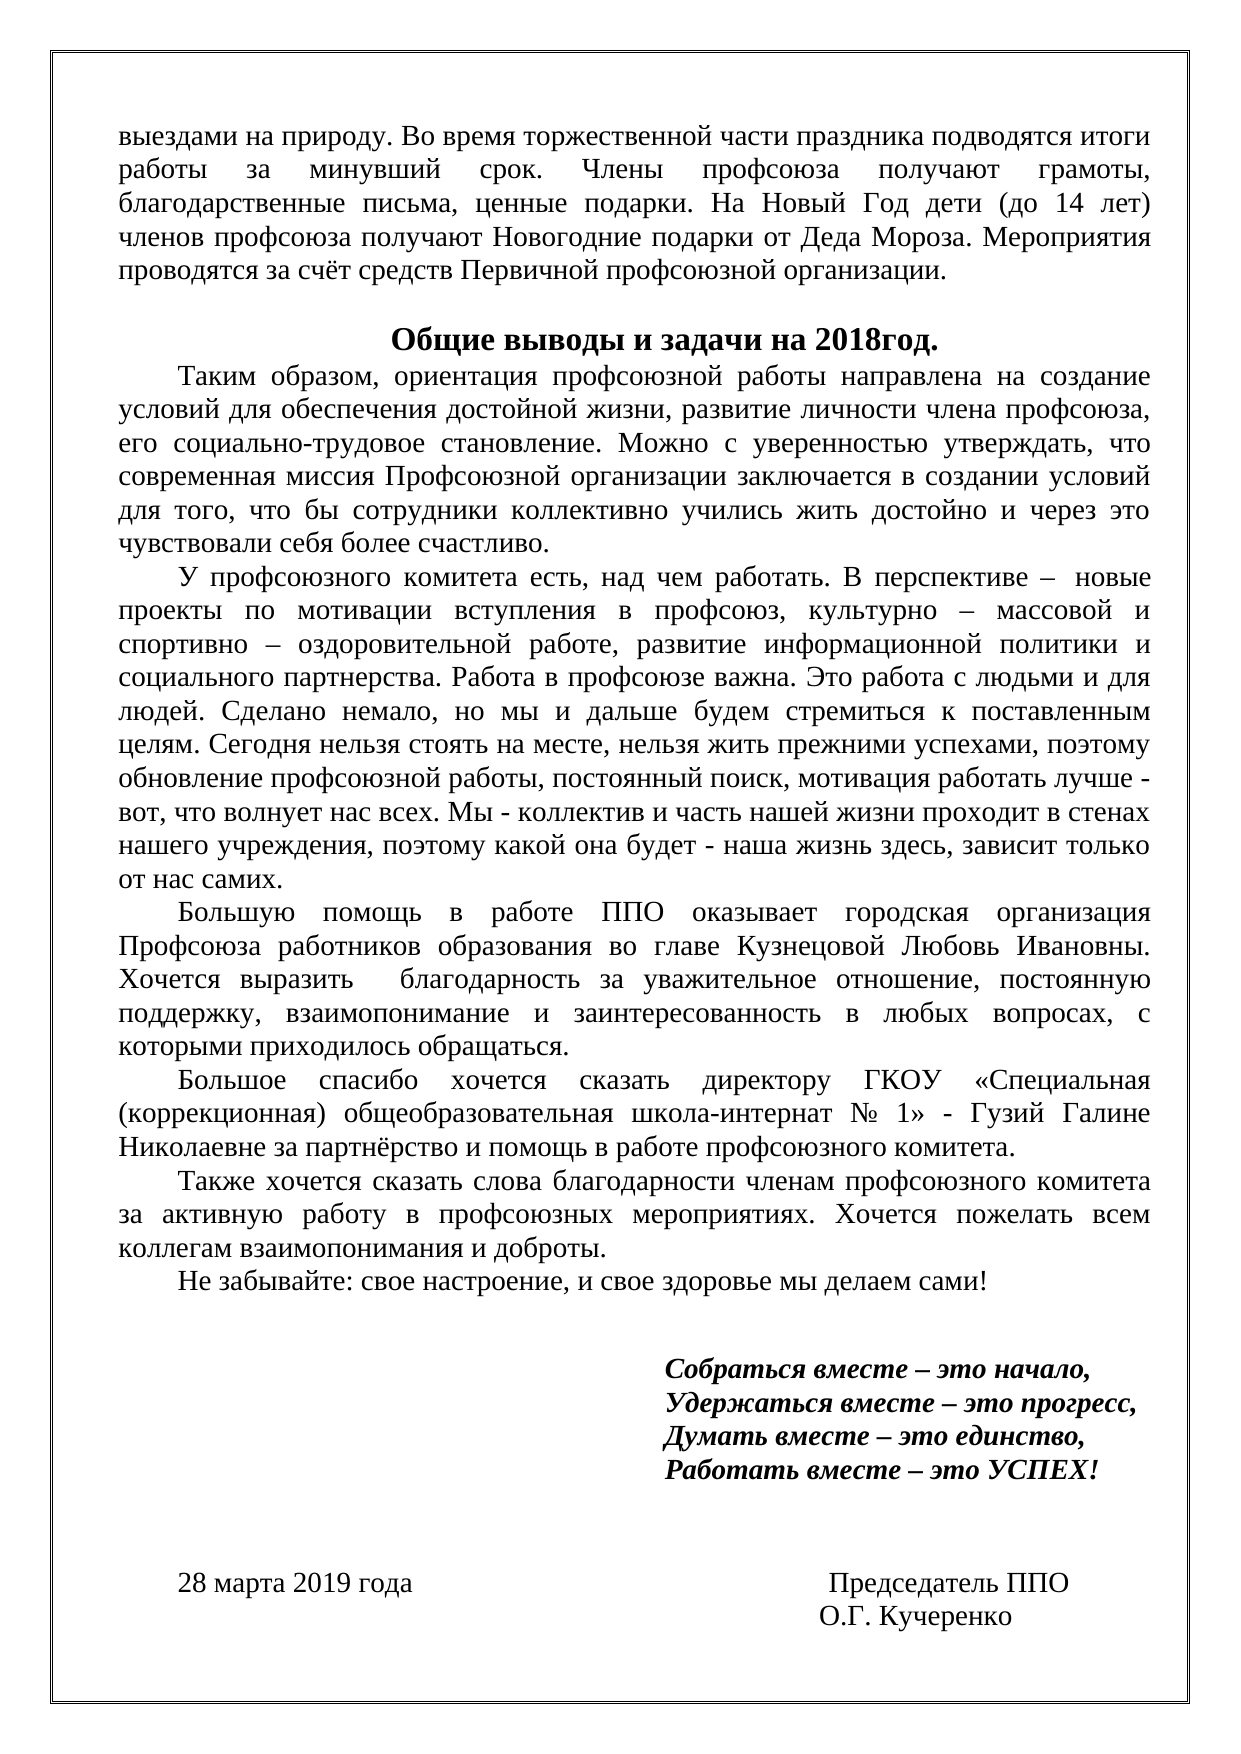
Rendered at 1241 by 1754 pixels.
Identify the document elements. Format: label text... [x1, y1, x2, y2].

text Большое спасибо хочется сказать директору ГКОУ «Специальная (коррекционная) общеобразовательная школа-интернат № 1» - Гузий Галине Николаевне за партнёрство и помощь в работе профсоюзного комитета. [118, 1062, 1152, 1163]
text Также хочется сказать слова благодарности членам профсоюзного комитета за активную работу в профсоюзных мероприятиях. Хочется пожелать всем коллегам взаимопонимания и доброты. [118, 1163, 1152, 1263]
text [118, 118, 1152, 286]
text У профсоюзного комитета есть, над чем работать. В перспективе – новые проекты по мотивации вступления в профсоюз, культурно – массовой и спортивно – оздоровительной работе, развитие информационной политики и социального партнерства. Работа в профсоюзе важна. Это работа с людьми и для людей. Сделано немало, но мы и дальше будем стремиться к поставленным целям. Сегодня нельзя стоять на месте, нельзя жить прежними успехами, поэтому обновление профсоюзной работы, постоянный поиск, мотивация работать лучше - вот, что волнует нас всех. Мы - коллектив и часть нашей жизни проходит в стенах нашего учреждения, поэтому какой она будет - наша жизнь здесь, зависит только от нас самих. [118, 559, 1152, 894]
text Думать вместе – это единство, [664, 1418, 1152, 1452]
text Собраться вместе – это начало, [664, 1351, 1152, 1385]
text Общие выводы и задачи на 2018год. [177, 319, 1152, 358]
text Не забывайте: свое настроение, и свое здоровье мы делаем сами! [118, 1263, 1152, 1297]
text Большую помощь в работе ППО оказывает городская организация Профсоюза работников образования во главе Кузнецовой Любовь Ивановны. Хочется выразить благодарность за уважительное отношение, постоянную поддержку, взаимопонимание и заинтересованность в любых вопросах, с которыми приходилось обращаться. [118, 894, 1152, 1062]
text Удержаться вместе – это прогресс, [664, 1385, 1152, 1418]
text Работать вместе – это УСПЕХ! [664, 1452, 1152, 1485]
list Таким образом, ориентация профсоюзной работы направлена на создание условий для обеспечения достойной жизни, развитие личности члена профсоюза, его социально-трудовое становление. Можно с уверенностью утверждать, что современная миссия Профсоюзной организации заключается в создании условий для того, что бы сотрудники коллективно учились жить достойно и через это чувствовали себя более счастливо. [118, 358, 1152, 559]
text О.Г. Кучеренко [177, 1598, 1152, 1632]
text 28 марта 2019 года Председатель ППО [177, 1565, 1151, 1598]
